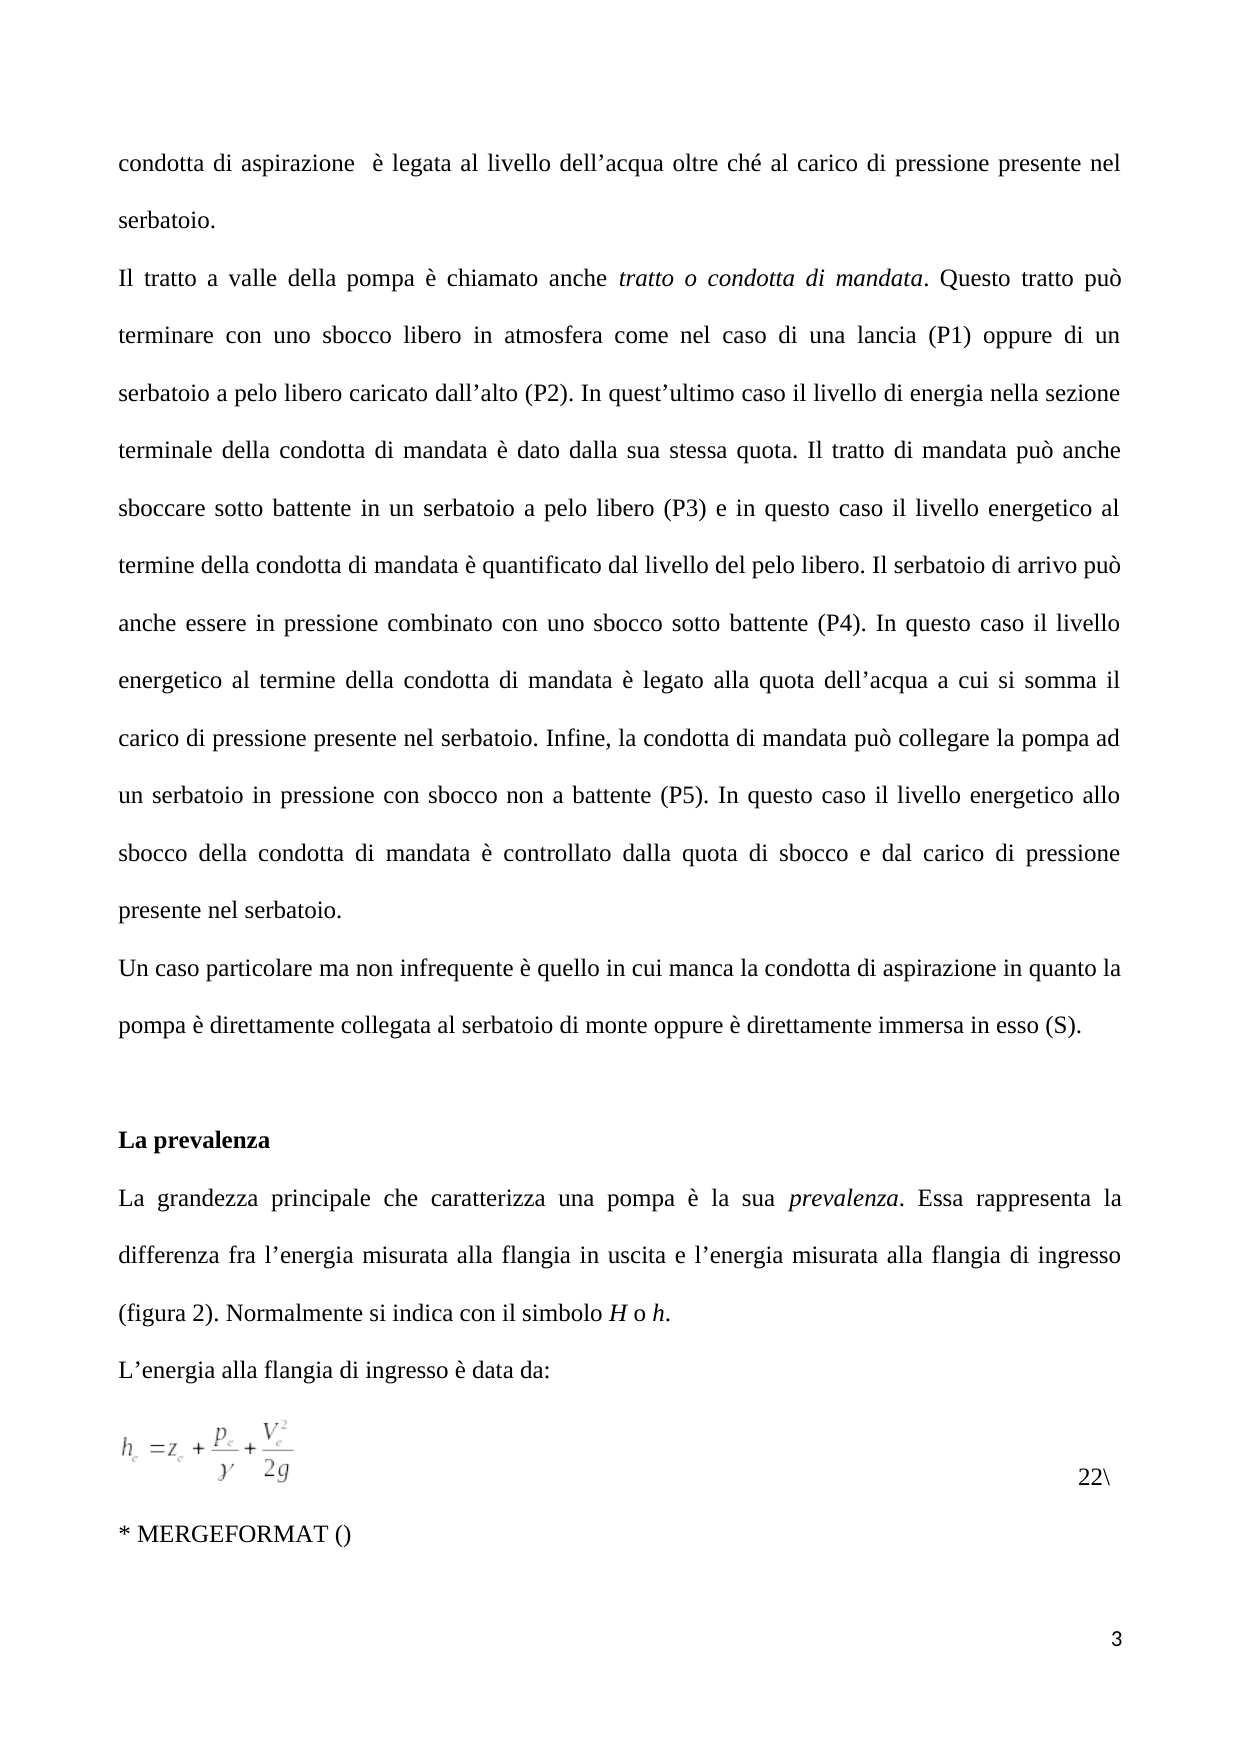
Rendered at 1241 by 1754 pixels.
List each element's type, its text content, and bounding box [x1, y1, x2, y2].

text La grandezza principale che caratterizza una pompa è la sua prevalenza. Essa rappresenta la differenza fra l’energia misurata alla flangia in uscita e l’energia misurata alla flangia di ingresso (figura 2). Normalmente si indica con il simbolo H o h. [118, 1183, 1122, 1326]
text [118, 148, 1122, 234]
text Il tratto a valle della pompa è chiamato anche tratto o condotta di mandata. Questo tratto può terminare con uno sbocco libero in atmosfera come nel caso di una lancia (P1) oppure di un serbatoio a pelo libero caricato dall’alto (P2). In quest’ultimo caso il livello di energia nella sezione terminale della condotta di mandata è dato dalla sua stessa quota. Il tratto di mandata può anche sboccare sotto battente in un serbatoio a pelo libero (P3) e in questo caso il livello energetico al termine della condotta di mandata è quantificato dal livello del pelo libero. Il serbatoio di arrivo può anche essere in pressione combinato con uno sbocco sotto battente (P4). In questo caso il livello energetico al termine della condotta di mandata è legato alla quota dell’acqua a cui si somma il carico di pressione presente nel serbatoio. Infine, la condotta di mandata può collegare la pompa ad un serbatoio in pressione con sbocco non a battente (P5). In questo caso il livello energetico allo sbocco della condotta di mandata è controllato dalla quota di sbocco e dal carico di pressione presente nel serbatoio. [118, 263, 1122, 924]
text Un caso particolare ma non infrequente è quello in cui manca la condotta di aspirazione in quanto la pompa è direttamente collegata al serbatoio di monte oppure è direttamente immersa in esso (S). [118, 953, 1122, 1039]
text L’energia alla flangia di ingresso è data da: [118, 1355, 1122, 1384]
text La prevalenza [118, 1125, 1122, 1154]
